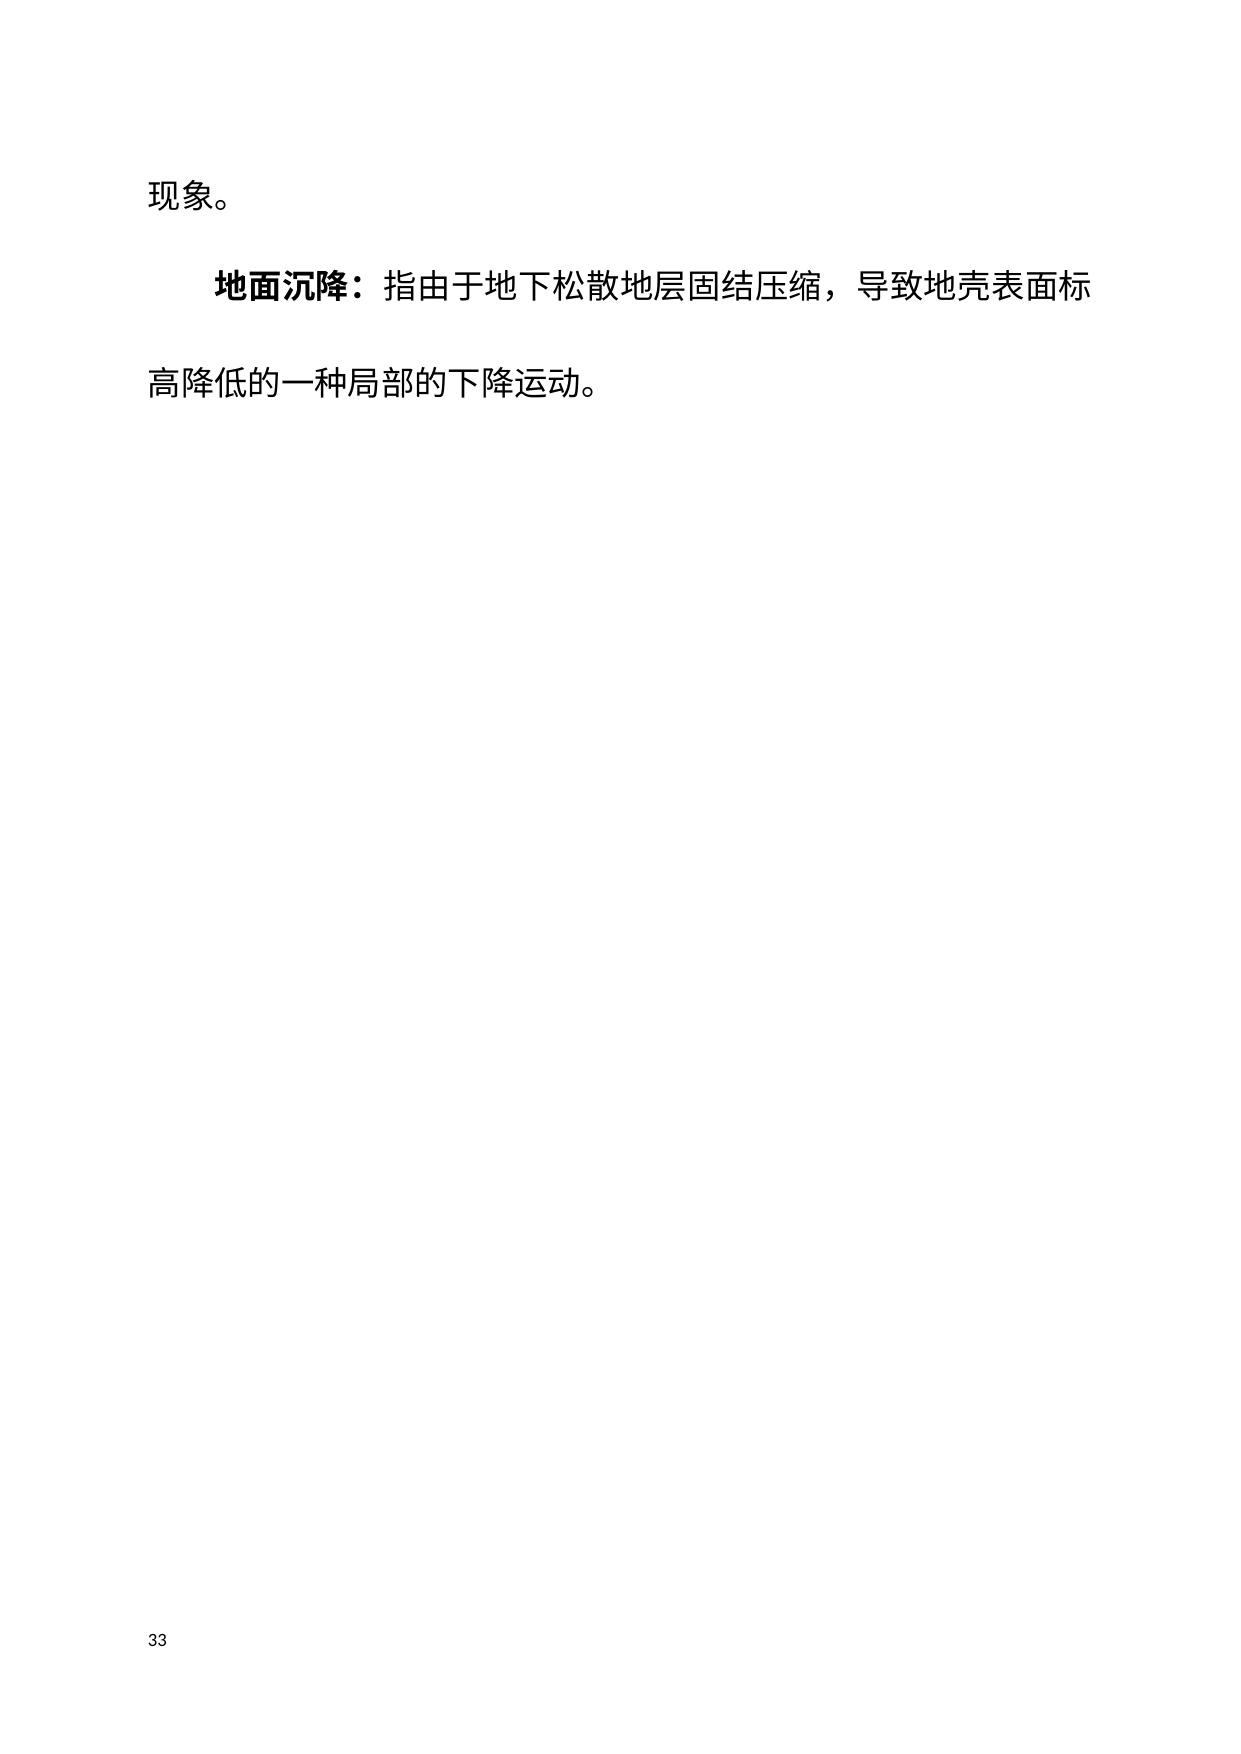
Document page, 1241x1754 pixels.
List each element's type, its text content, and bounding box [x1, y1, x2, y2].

text 地面沉降：指由于地下松散地层固结压缩，导致地壳表面标高降低的一种局部的下降运动。 [148, 251, 1093, 413]
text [148, 162, 1093, 227]
